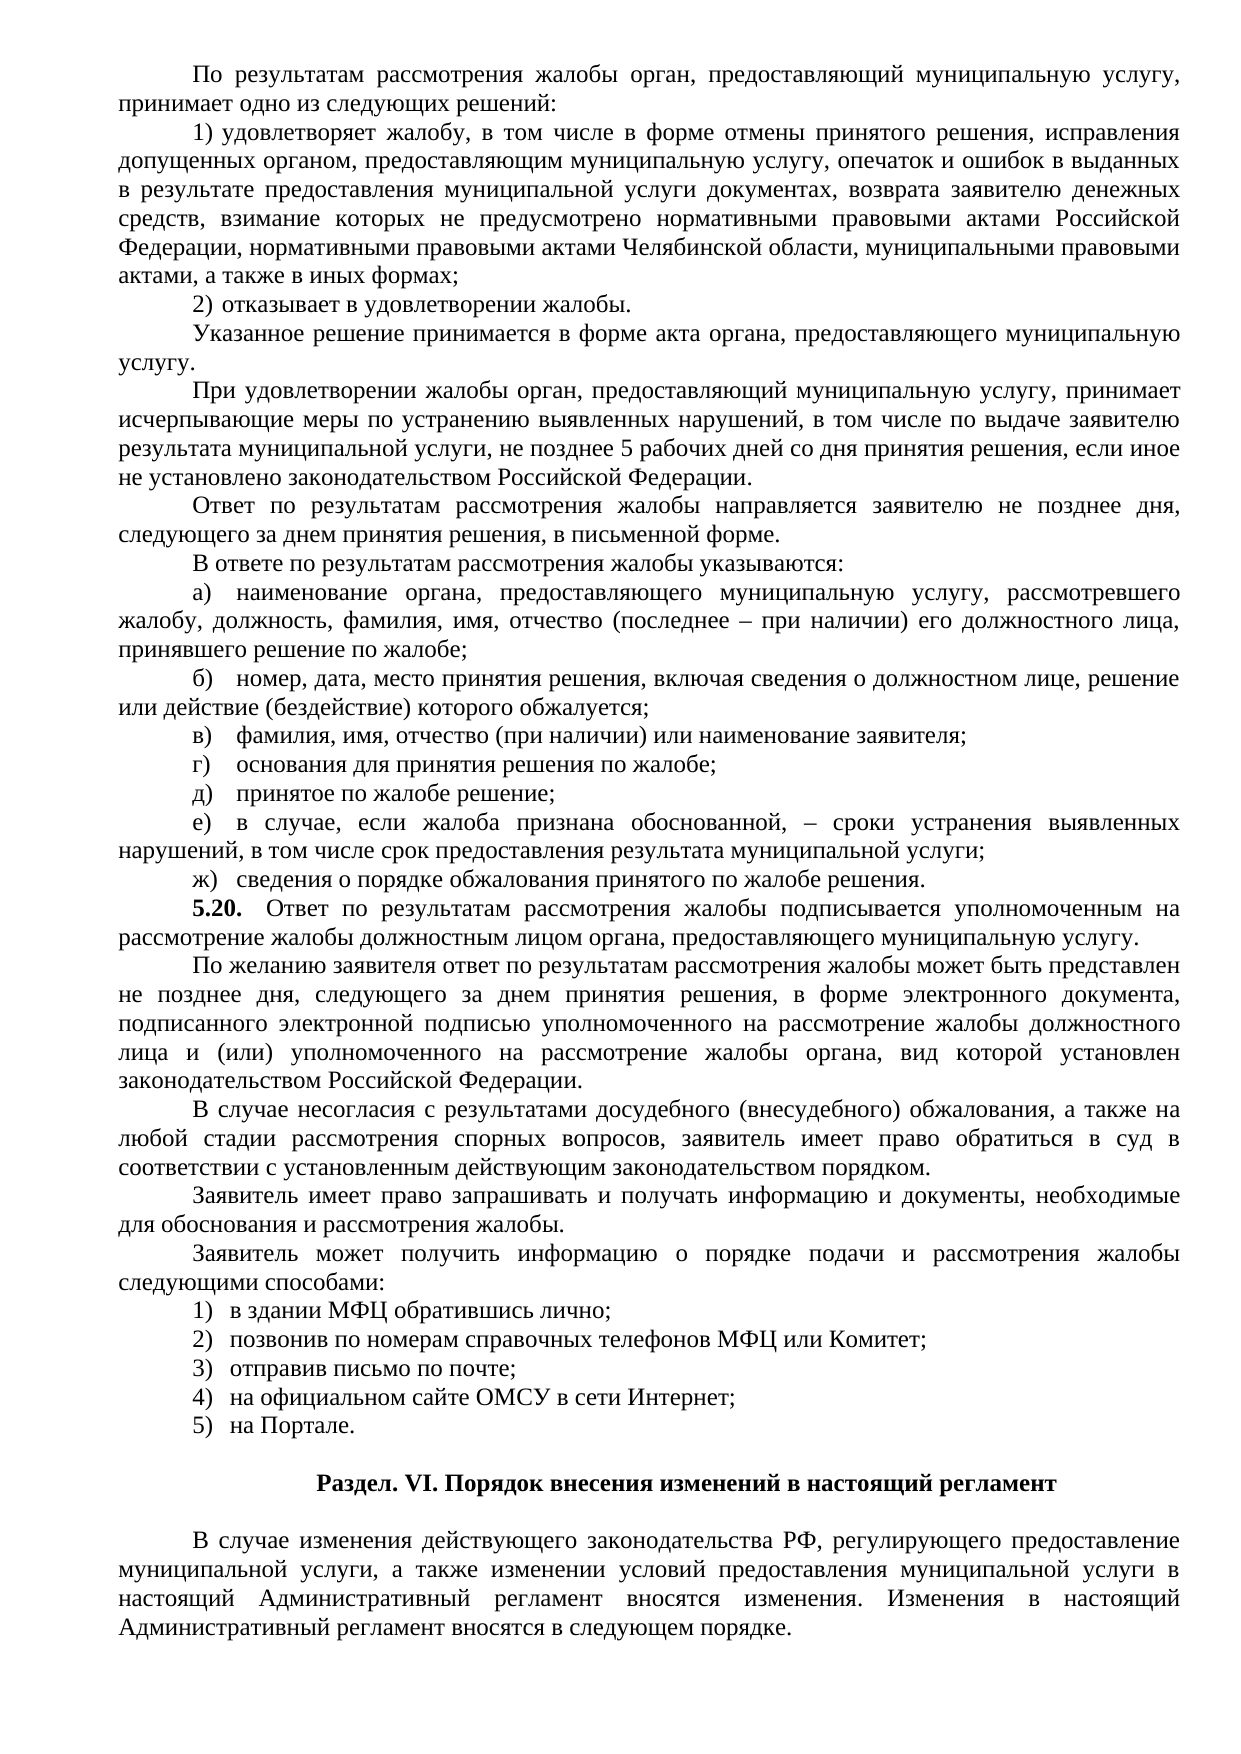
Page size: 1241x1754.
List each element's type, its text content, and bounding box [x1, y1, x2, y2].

text а) наименование органа, предоставляющего муниципальную услугу, рассмотревшего жалобу, должность, фамилия, имя, отчество (последнее – при наличии) его должностного лица, принявшего решение по жалобе; [118, 577, 1181, 663]
list на официальном сайте ОМСУ в сети Интернет; [192, 1382, 1181, 1410]
text е) в случае, если жалоба признана обоснованной, – сроки устранения выявленных нарушений, в том числе срок предоставления результата муниципальной услуги; [118, 807, 1181, 864]
list удовлетворяет жалобу, в том числе в форме отмены принятого решения, исправления допущенных органом, предоставляющим муниципальную услугу, опечаток и ошибок в выданных в результате предоставления муниципальной услуги документах, возврата заявителю денежных средств, взимание которых не предусмотрено нормативными правовыми актами Российской Федерации, нормативными правовыми актами Челябинской области, муниципальными правовыми актами, а также в иных формах; [118, 117, 1181, 289]
text При удовлетворении жалобы орган, предоставляющий муниципальную услугу, принимает исчерпывающие меры по устранению выявленных нарушений, в том числе по выдаче заявителю результата муниципальной услуги, не позднее 5 рабочих дней со дня принятия решения, если иное не установлено законодательством Российской Федерации. [118, 375, 1181, 490]
list позвонив по номерам справочных телефонов МФЦ или Комитет; [192, 1324, 1181, 1353]
text Указанное решение принимается в форме акта органа, предоставляющего муниципальную услугу. [118, 318, 1181, 375]
text г) основания для принятия решения по жалобе; [118, 749, 1181, 778]
text В случае несогласия с результатами досудебного (внесудебного) обжалования, а также на любой стадии рассмотрения спорных вопросов, заявитель имеет право обратиться в суд в соответствии с установленным действующим законодательством порядком. [118, 1094, 1181, 1180]
text В случае изменения действующего законодательства РФ, регулирующего предоставление муниципальной услуги, а также изменении условий предоставления муниципальной услуги в настоящий Административный регламент вносятся изменения. Изменения в настоящий Административный регламент вносятся в следующем порядке. [118, 1525, 1181, 1640]
text 5.20. Ответ по результатам рассмотрения жалобы подписывается уполномоченным на рассмотрение жалобы должностным лицом органа, предоставляющего муниципальную услугу. [118, 893, 1181, 950]
text Раздел. VI. Порядок внесения изменений в настоящий регламент [118, 1468, 1181, 1497]
list отправив письмо по почте; [192, 1353, 1181, 1382]
text Заявитель может получить информацию о порядке подачи и рассмотрения жалобы следующими способами: [118, 1238, 1181, 1295]
list отказывает в удовлетворении жалобы. [118, 289, 1181, 318]
text Заявитель имеет право запрашивать и получать информацию и документы, необходимые для обоснования и рассмотрения жалобы. [118, 1180, 1181, 1238]
text в) фамилия, имя, отчество (при наличии) или наименование заявителя; [118, 720, 1181, 749]
text Ответ по результатам рассмотрения жалобы направляется заявителю не позднее дня, следующего за днем принятия решения, в письменной форме. [118, 490, 1181, 548]
text По результатам рассмотрения жалобы орган, предоставляющий муниципальную услугу, принимает одно из следующих решений: [118, 59, 1181, 117]
text ж) сведения о порядке обжалования принятого по жалобе решения. [118, 864, 1181, 893]
text В ответе по результатам рассмотрения жалобы указываются: [118, 548, 1181, 577]
text б) номер, дата, место принятия решения, включая сведения о должностном лице, решение или действие (бездействие) которого обжалуется; [118, 663, 1181, 720]
text По желанию заявителя ответ по результатам рассмотрения жалобы может быть представлен не позднее дня, следующего за днем принятия решения, в форме электронного документа, подписанного электронной подписью уполномоченного на рассмотрение жалобы должностного лица и (или) уполномоченного на рассмотрение жалобы органа, вид которой установлен законодательством Российской Федерации. [118, 950, 1181, 1094]
text д) принятое по жалобе решение; [118, 778, 1181, 807]
list в здании МФЦ обратившись лично; [192, 1295, 1181, 1324]
list на Портале. [192, 1410, 1181, 1439]
